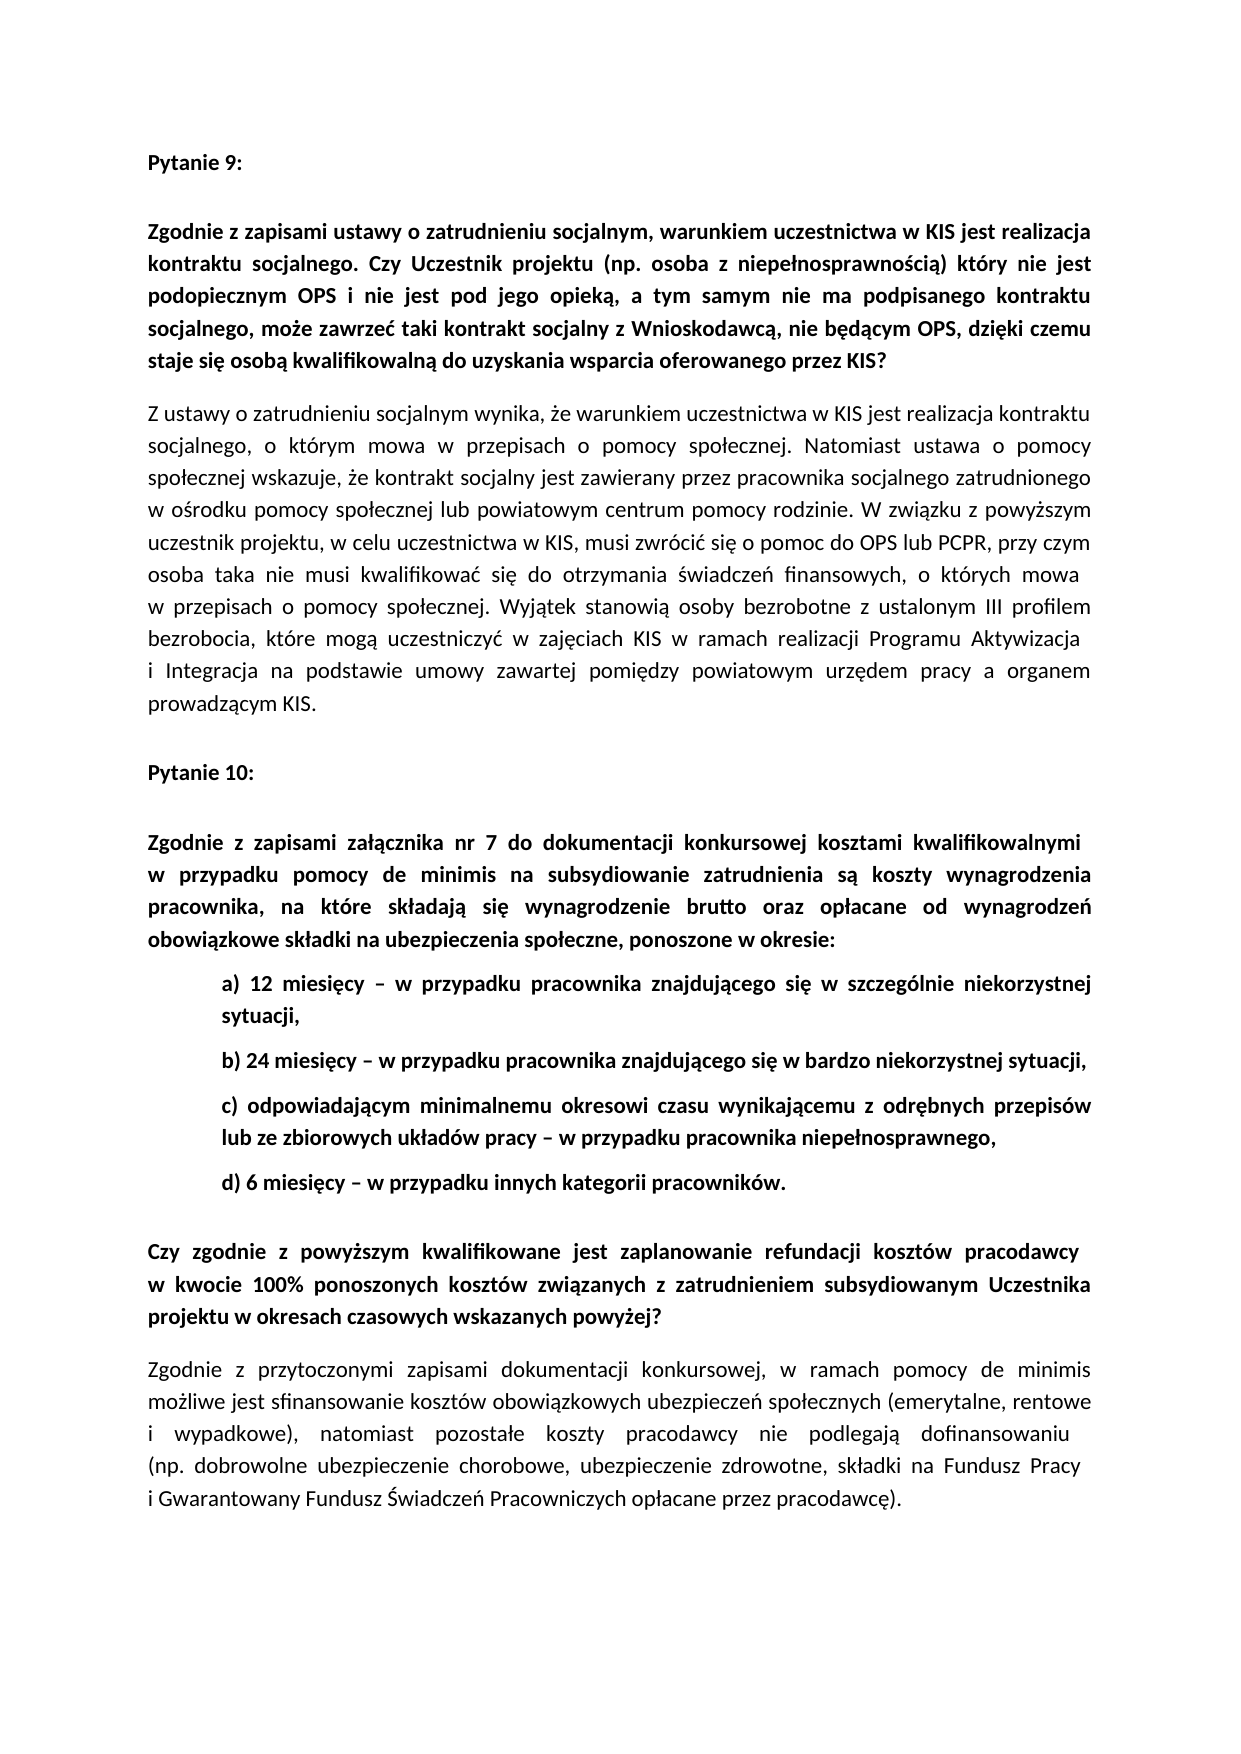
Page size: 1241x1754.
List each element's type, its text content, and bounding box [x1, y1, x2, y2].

text Zgodnie z zapisami załącznika nr 7 do dokumentacji konkursowej kosztami kwalifikowalnymi w przypadku pomocy de minimis na subsydiowanie zatrudnienia są koszty wynagrodzenia pracownika, na które składają się wynagrodzenie brutto oraz opłacane od wynagrodzeń obowiązkowe składki na ubezpieczenia społeczne, ponoszone w okresie: [148, 828, 1093, 953]
text d) 6 miesięcy – w przypadku innych kategorii pracowników. [221, 1168, 1093, 1196]
text Pytanie 9: [148, 148, 1093, 176]
text Zgodnie z przytoczonymi zapisami dokumentacji konkursowej, w ramach pomocy de minimis możliwe jest sfinansowanie kosztów obowiązkowych ubezpieczeń społecznych (emerytalne, rentowe i wypadkowe), natomiast pozostałe koszty pracodawcy nie podlegają dofinansowaniu (np. dobrowolne ubezpieczenie chorobowe, ubezpieczenie zdrowotne, składki na Fundusz Pracy i Gwarantowany Fundusz Świadczeń Pracowniczych opłacane przez pracodawcę). [148, 1355, 1093, 1512]
text Pytanie 10: [148, 758, 1093, 786]
text Z ustawy o zatrudnieniu socjalnym wynika, że warunkiem uczestnictwa w KIS jest realizacja kontraktu socjalnego, o którym mowa w przepisach o pomocy społecznej. Natomiast ustawa o pomocy społecznej wskazuje, że kontrakt socjalny jest zawierany przez pracownika socjalnego zatrudnionego w ośrodku pomocy społecznej lub powiatowym centrum pomocy rodzinie. W związku z powyższym uczestnik projektu, w celu uczestnictwa w KIS, musi zwrócić się o pomoc do OPS lub PCPR, przy czym osoba taka nie musi kwalifikować się do otrzymania świadczeń finansowych, o których mowa w przepisach o pomocy społecznej. Wyjątek stanowią osoby bezrobotne z ustalonym III profilem bezrobocia, które mogą uczestniczyć w zajęciach KIS w ramach realizacji Programu Aktywizacja i Integracja na podstawie umowy zawartej pomiędzy powiatowym urzędem pracy a organem prowadzącym KIS. [148, 399, 1093, 717]
text b) 24 miesięcy – w przypadku pracownika znajdującego się w bardzo niekorzystnej sytuacji, [221, 1046, 1093, 1074]
text a) 12 miesięcy – w przypadku pracownika znajdującego się w szczególnie niekorzystnej sytuacji, [221, 969, 1093, 1029]
text Czy zgodnie z powyższym kwalifikowane jest zaplanowanie refundacji kosztów pracodawcy w kwocie 100% ponoszonych kosztów związanych z zatrudnieniem subsydiowanym Uczestnika projektu w okresach czasowych wskazanych powyżej? [148, 1237, 1093, 1330]
text c) odpowiadającym minimalnemu okresowi czasu wynikającemu z odrębnych przepisów lub ze zbiorowych układów pracy – w przypadku pracownika niepełnosprawnego, [221, 1091, 1093, 1151]
text Zgodnie z zapisami ustawy o zatrudnieniu socjalnym, warunkiem uczestnictwa w KIS jest realizacja kontraktu socjalnego. Czy Uczestnik projektu (np. osoba z niepełnosprawnością) który nie jest podopiecznym OPS i nie jest pod jego opieką, a tym samym nie ma podpisanego kontraktu socjalnego, może zawrzeć taki kontrakt socjalny z Wnioskodawcą, nie będącym OPS, dzięki czemu staje się osobą kwalifikowalną do uzyskania wsparcia oferowanego przez KIS? [148, 217, 1093, 374]
